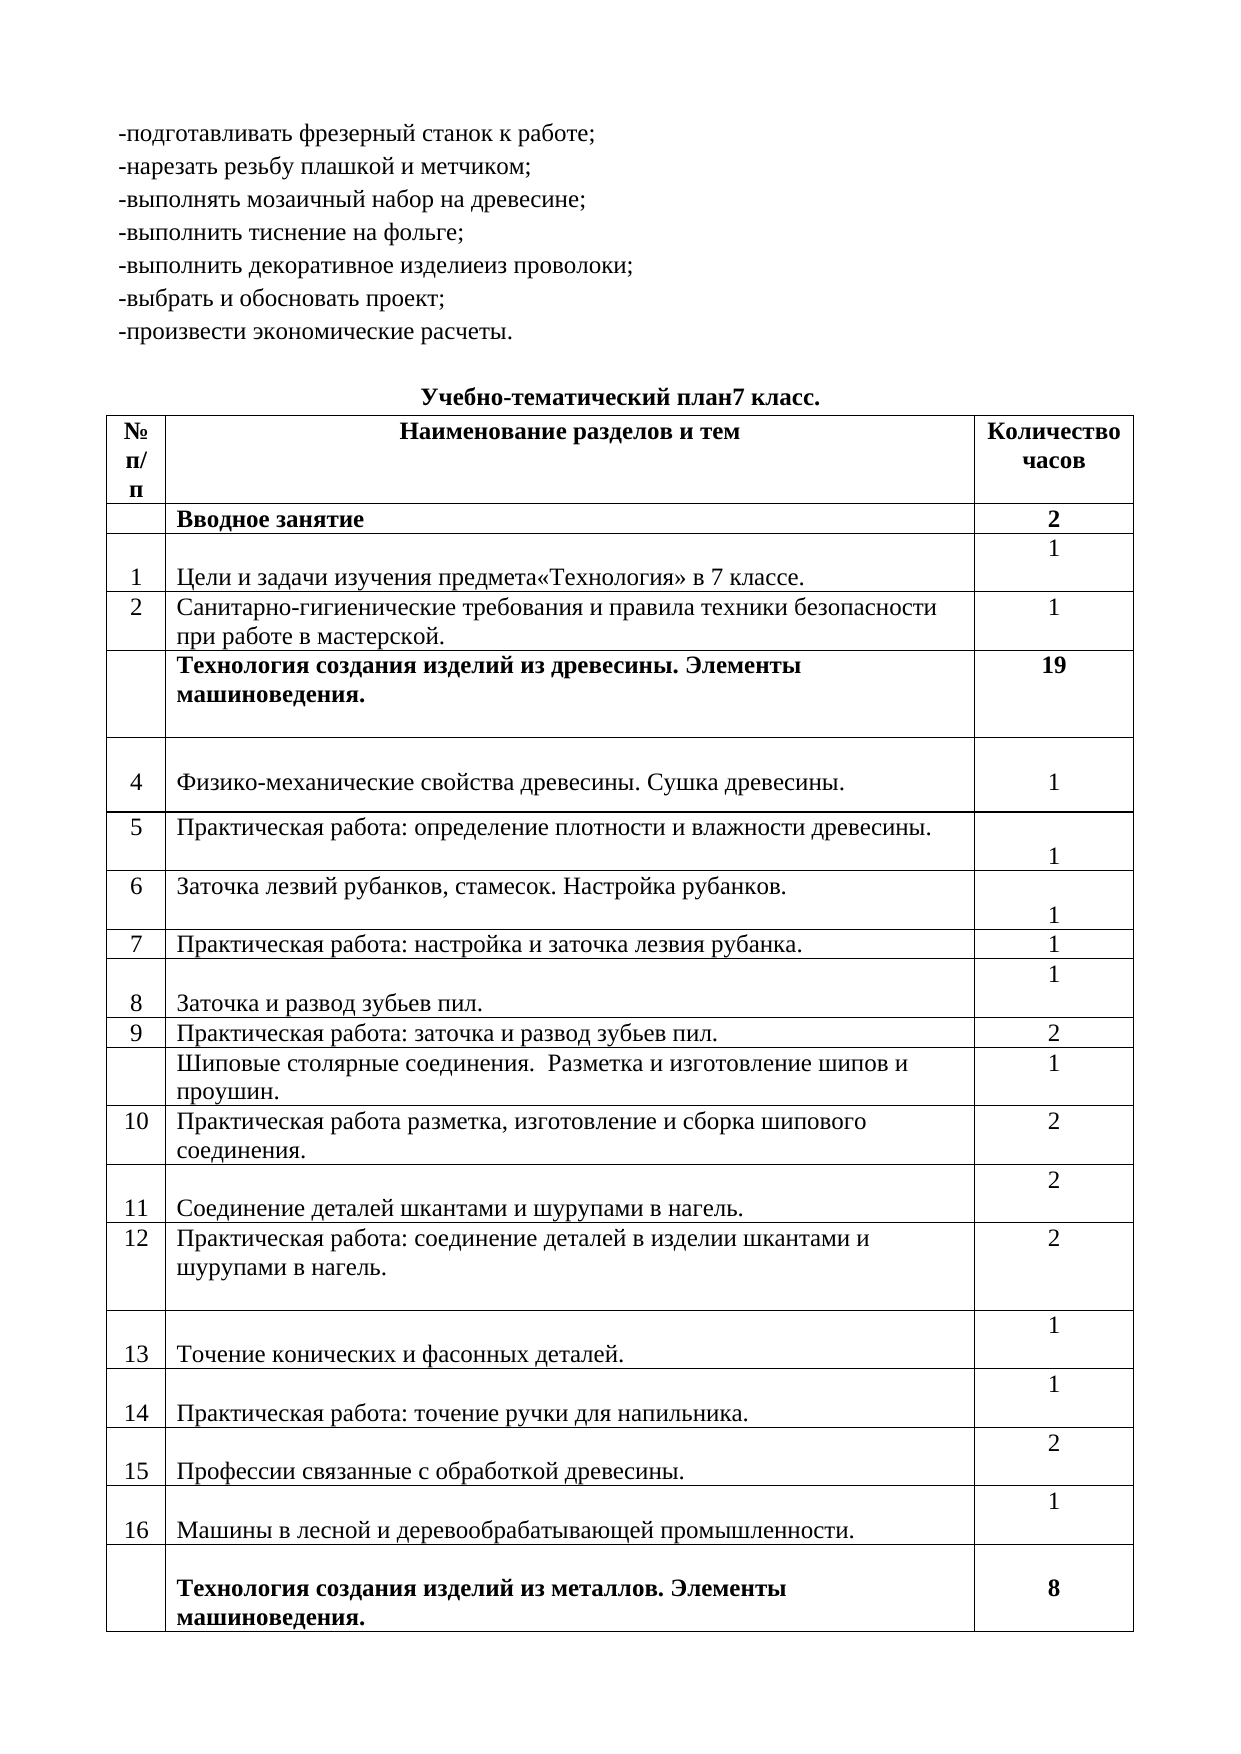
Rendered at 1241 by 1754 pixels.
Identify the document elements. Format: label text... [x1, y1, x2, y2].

table_cell 15 [107, 1428, 165, 1485]
table_cell 2 [975, 1428, 1133, 1485]
table_cell 6 [107, 871, 165, 928]
table_cell Практическая работа: определение плотности и влажности древесины. [166, 813, 974, 870]
text -нарезать резьбу плашкой и метчиком; [118, 151, 1122, 180]
table_cell 1 [975, 871, 1133, 928]
table_cell Машины в лесной и деревообрабатывающей промышленности. [166, 1486, 974, 1544]
table_cell 1 [975, 1369, 1133, 1427]
table_cell 16 [107, 1486, 165, 1544]
text -выполнить тиснение на фольге; [118, 217, 1122, 246]
text Учебно-тематический план7 класс. [118, 382, 1122, 411]
table_cell 2 [975, 1018, 1133, 1047]
table_header Наименование разделов и тем [166, 416, 974, 503]
table_cell [107, 1048, 165, 1105]
table_cell 1 [975, 738, 1133, 811]
table_cell 7 [107, 930, 165, 958]
table_header № п/п [107, 416, 165, 503]
table_cell Практическая работа: соединение деталей в изделии шкантами и шурупами в нагель. [166, 1223, 974, 1309]
table_cell 12 [107, 1223, 165, 1309]
table_cell 8 [107, 959, 165, 1017]
table_cell [107, 504, 165, 532]
table_cell 8 [975, 1545, 1133, 1631]
table_cell Заточка лезвий рубанков, стамесок. Настройка рубанков. [166, 871, 974, 928]
table_cell 1 [975, 813, 1133, 870]
table_cell 1 [975, 1048, 1133, 1105]
table_cell 2 [975, 1223, 1133, 1309]
table_cell 1 [975, 1311, 1133, 1368]
text -подготавливать фрезерный станок к работе; [118, 118, 1122, 147]
table_cell 1 [975, 959, 1133, 1017]
table_cell Технология создания изделий из металлов. Элементы машиноведения. [166, 1545, 974, 1631]
table_cell 4 [107, 738, 165, 811]
table_cell Соединение деталей шкантами и шурупами в нагель. [166, 1165, 974, 1222]
table_cell Санитарно-гигиенические требования и правила техники безопасности при работе в мастерской. [166, 592, 974, 649]
text -выбрать и обосновать проект; [118, 283, 1122, 312]
table_cell Вводное занятие [166, 504, 974, 532]
text -произвести экономические расчеты. [118, 316, 1122, 345]
table_cell Технология создания изделий из древесины. Элементы машиноведения. [166, 651, 974, 737]
table_cell Заточка и развод зубьев пил. [166, 959, 974, 1017]
table_cell 1 [975, 1486, 1133, 1544]
table_cell Практическая работа: настройка и заточка лезвия рубанка. [166, 930, 974, 958]
table_cell [107, 1545, 165, 1631]
text -выполнить декоративное изделиеиз проволоки; [118, 250, 1122, 279]
table_cell 1 [975, 592, 1133, 649]
table_cell 11 [107, 1165, 165, 1222]
table_cell Шиповые столярные соединения. Разметка и изготовление шипов и проушин. [166, 1048, 974, 1105]
table_cell 2 [107, 592, 165, 649]
table_cell Практическая работа разметка, изготовление и сборка шипового соединения. [166, 1106, 974, 1164]
table_cell 10 [107, 1106, 165, 1164]
table_cell 19 [975, 651, 1133, 737]
table_cell 2 [975, 504, 1133, 532]
table_cell [107, 651, 165, 737]
table_cell 1 [975, 534, 1133, 591]
table_cell 2 [975, 1165, 1133, 1222]
table_cell 9 [107, 1018, 165, 1047]
table_cell Практическая работа: точение ручки для напильника. [166, 1369, 974, 1427]
table_cell Практическая работа: заточка и развод зубьев пил. [166, 1018, 974, 1047]
table_cell Физико-механические свойства древесины. Сушка древесины. [166, 738, 974, 811]
table_cell 1 [975, 930, 1133, 958]
table_cell Цели и задачи изучения предмета«Технология» в 7 классе. [166, 534, 974, 591]
table_cell Точение конических и фасонных деталей. [166, 1311, 974, 1368]
table_cell 5 [107, 813, 165, 870]
table_cell 1 [107, 534, 165, 591]
table_cell Профессии связанные с обработкой древесины. [166, 1428, 974, 1485]
text -выполнять мозаичный набор на древесине; [118, 184, 1122, 213]
table_cell 2 [975, 1106, 1133, 1164]
table_cell 13 [107, 1311, 165, 1368]
table_header Количество часов [975, 416, 1133, 503]
table_cell 14 [107, 1369, 165, 1427]
